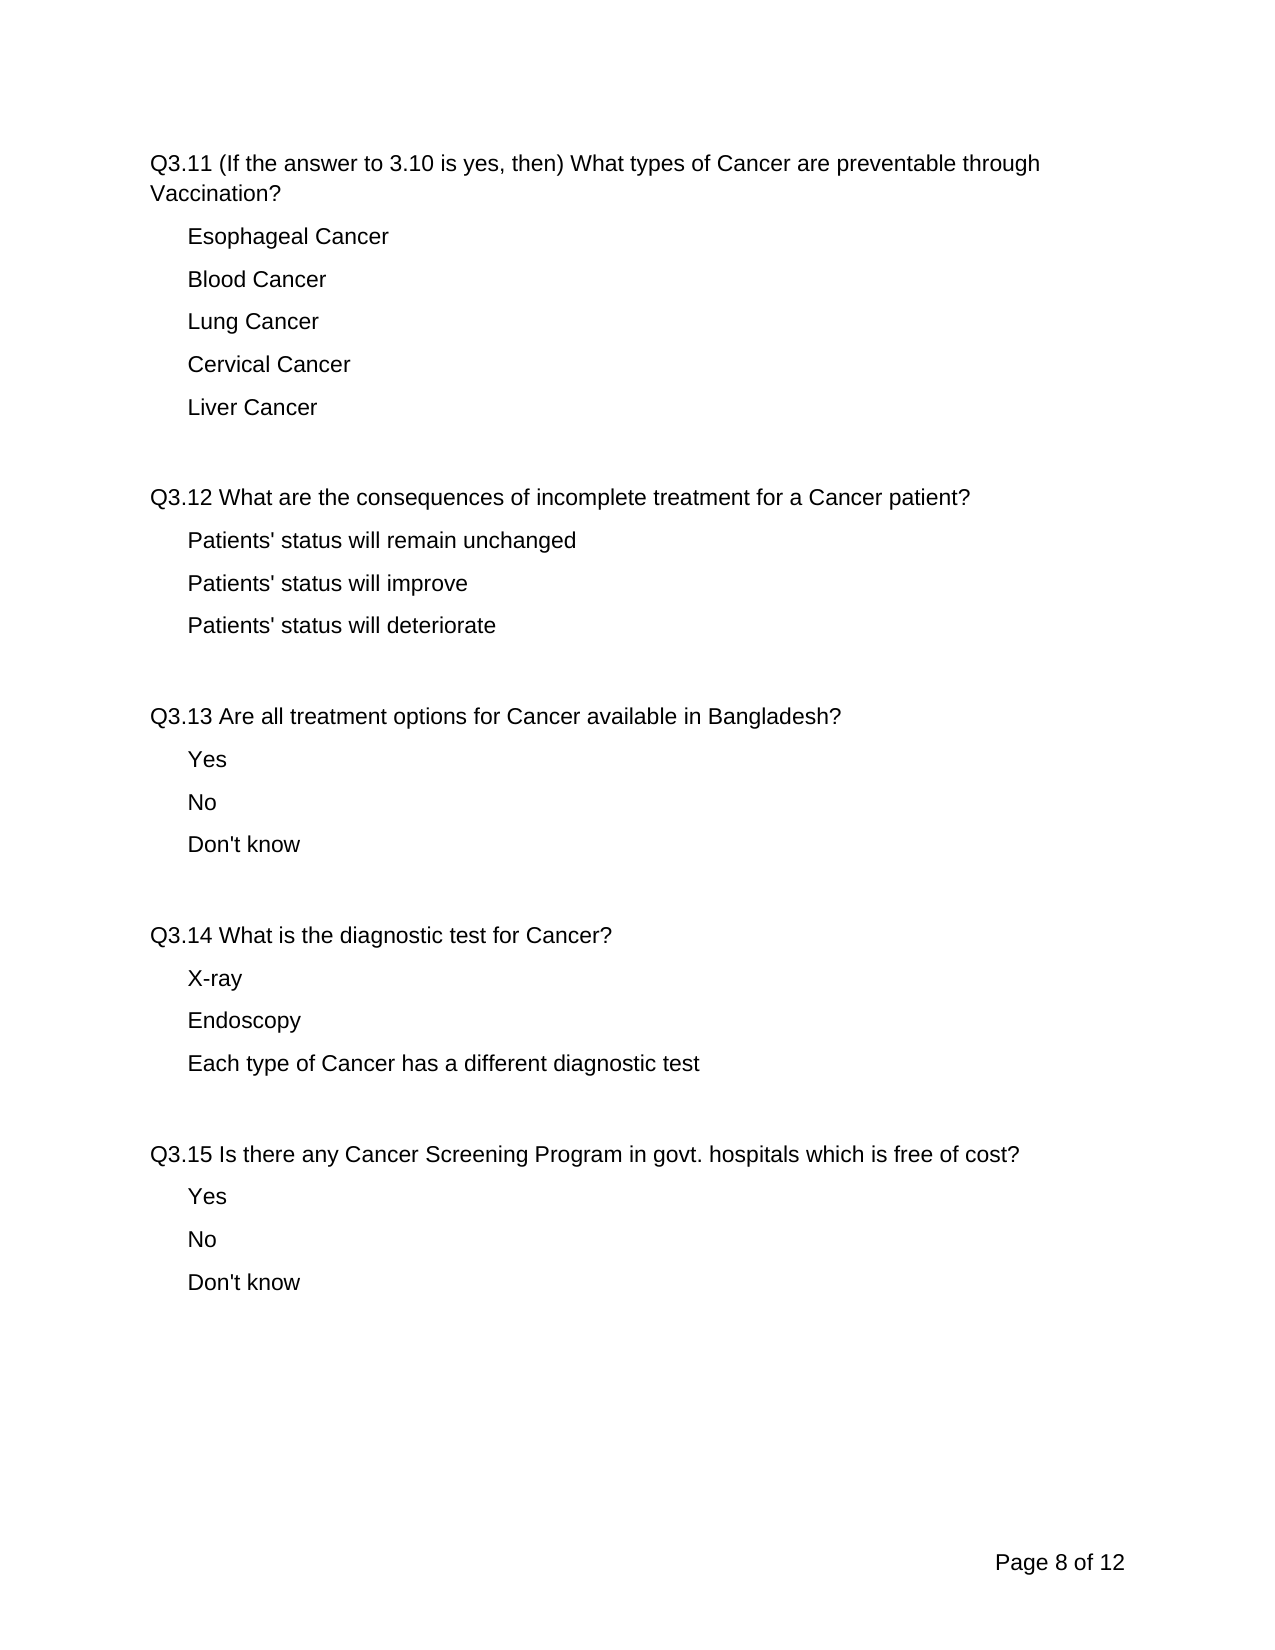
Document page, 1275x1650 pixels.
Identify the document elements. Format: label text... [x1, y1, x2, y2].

list Don't know [187, 1269, 1125, 1295]
list Patients' status will improve [187, 570, 1125, 596]
list Esophageal Cancer [187, 223, 1125, 249]
list X-ray [187, 964, 1125, 991]
list Liver Cancer [187, 394, 1125, 420]
text Q3.14 What is the diagnostic test for Cancer? [150, 922, 1125, 948]
text Q3.12 What are the consequences of incomplete treatment for a Cancer patient? [150, 484, 1125, 511]
list No [187, 1226, 1125, 1252]
list Lung Cancer [187, 308, 1125, 335]
text Q3.11 (If the answer to 3.10 is yes, then) What types of Cancer are preventable through Vaccination? [150, 150, 1125, 207]
list Don't know [187, 831, 1125, 858]
list Yes [187, 746, 1125, 772]
list Endoscopy [187, 1007, 1125, 1034]
list Cervical Cancer [187, 351, 1125, 377]
list Each type of Cancer has a different diagnostic test [187, 1050, 1125, 1076]
list Patients' status will remain unchanged [187, 527, 1125, 553]
text Q3.15 Is there any Cancer Screening Program in govt. hospitals which is free of cost? [150, 1141, 1125, 1167]
list Patients' status will deteriorate [187, 612, 1125, 639]
list No [187, 788, 1125, 815]
text Q3.13 Are all treatment options for Cancer available in Bangladesh? [150, 703, 1125, 729]
list Yes [187, 1183, 1125, 1210]
list Blood Cancer [187, 266, 1125, 292]
